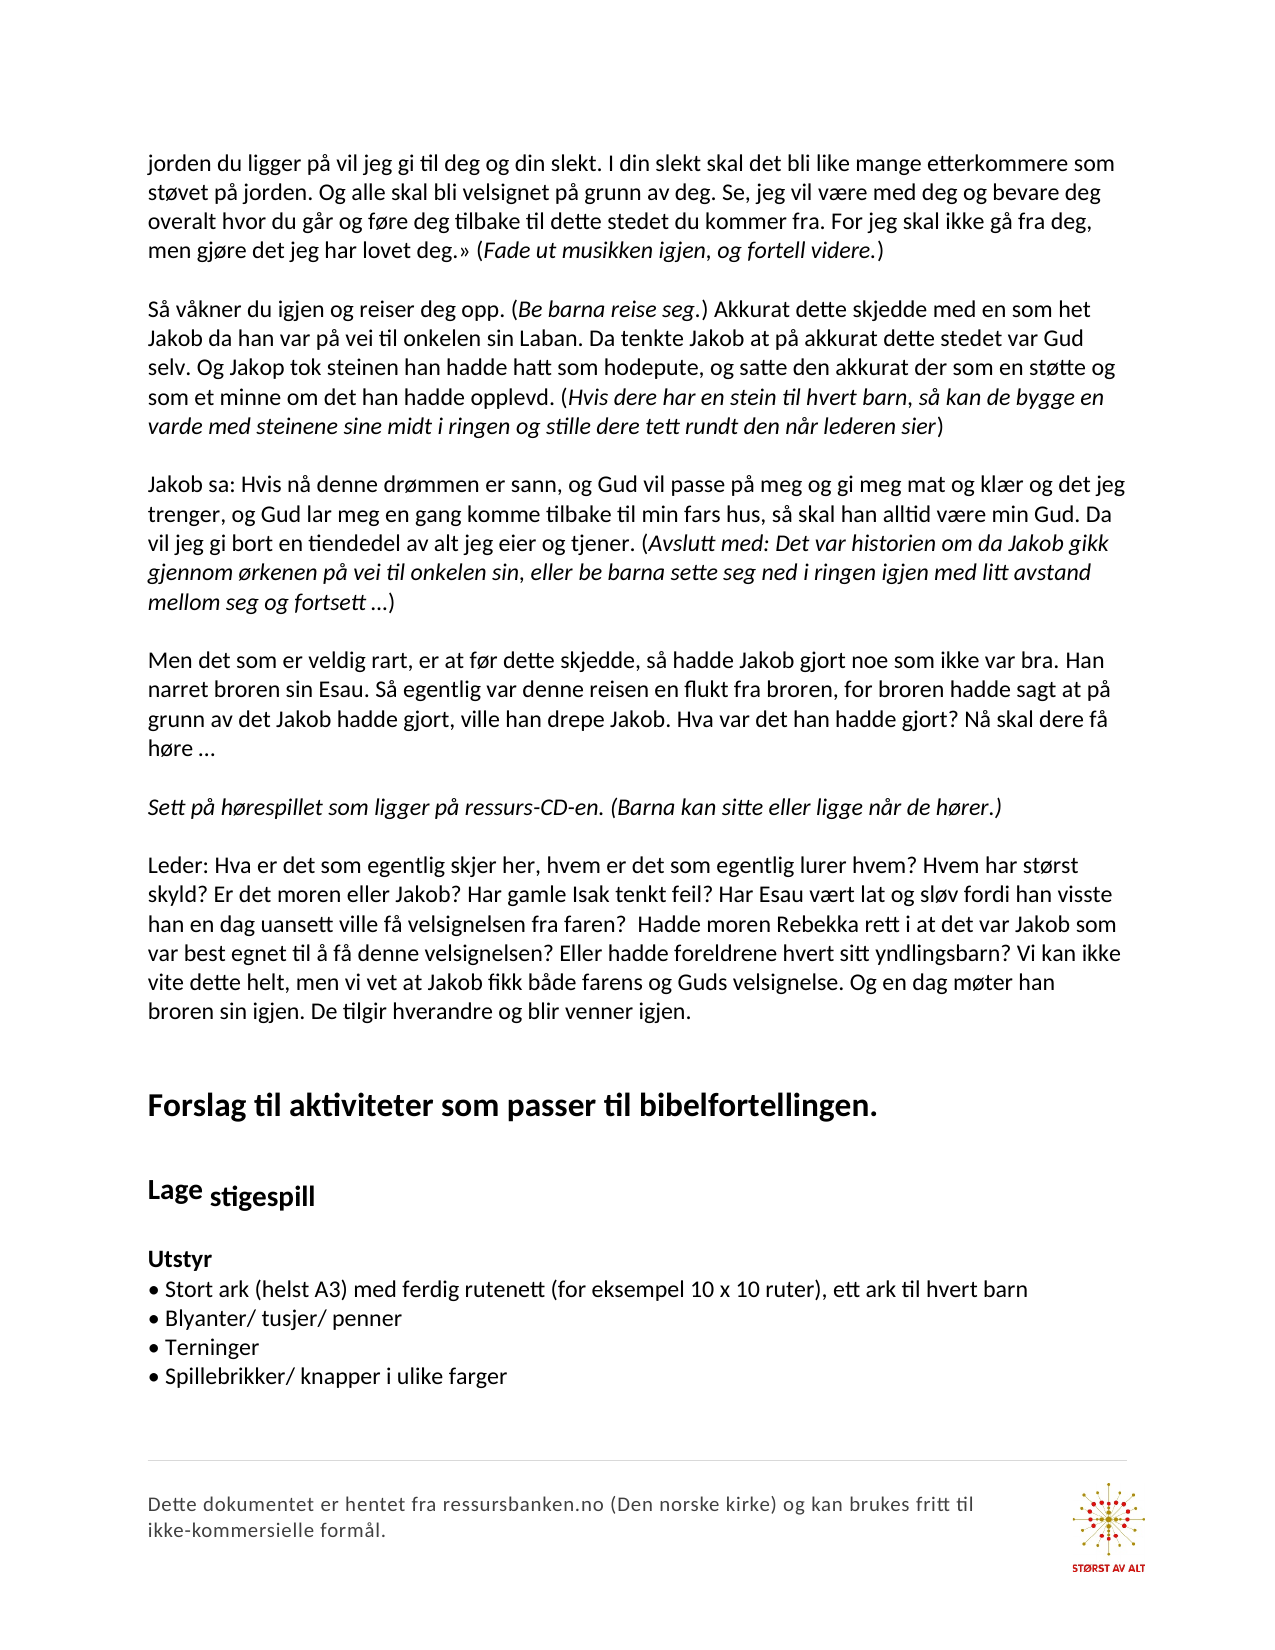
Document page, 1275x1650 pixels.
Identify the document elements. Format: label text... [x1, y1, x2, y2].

text Men det som er veldig rart, er at før dette skjedde, så hadde Jakob gjort noe som ikke var bra. Han narret broren sin Esau. Så egentlig var denne reisen en flukt fra broren, for broren hadde sagt at på grunn av det Jakob hadde gjort, ville han drepe Jakob. Hva var det han hadde gjort? Nå skal dere få høre … [148, 645, 1127, 762]
text Lage stigespill [148, 1171, 1127, 1214]
text Leder: Hva er det som egentlig skjer her, hvem er det som egentlig lurer hvem? Hvem har størst skyld? Er det moren eller Jakob? Har gamle Isak tenkt feil? Har Esau vært lat og sløv fordi han visste han en dag uansett ville få velsignelsen fra faren? Hadde moren Rebekka rett i at det var Jakob som var best egnet til å få denne velsignelsen? Eller hadde foreldrene hvert sitt yndlingsbarn? Vi kan ikke vite dette helt, men vi vet at Jakob fikk både farens og Guds velsignelse. Og en dag møter han broren sin igjen. De tilgir hverandre og blir venner igjen. [148, 850, 1127, 1026]
text Jakob sa: Hvis nå denne drømmen er sann, og Gud vil passe på meg og gi meg mat og klær og det jeg trenger, og Gud lar meg en gang komme tilbake til min fars hus, så skal han alltid være min Gud. Da vil jeg gi bort en tiendedel av alt jeg eier og tjener. (Avslutt med: Det var historien om da Jakob gikk gjennom ørkenen på vei til onkelen sin, eller be barna sette seg ned i ringen igjen med litt avstand mellom seg og fortsett …) [148, 469, 1127, 616]
text Så våkner du igjen og reiser deg opp. (Be barna reise seg.) Akkurat dette skjedde med en som het Jakob da han var på vei til onkelen sin Laban. Da tenkte Jakob at på akkurat dette stedet var Gud selv. Og Jakop tok steinen han hadde hatt som hodepute, og satte den akkurat der som en støtte og som et minne om det han hadde opplevd. (Hvis dere har en stein til hvert barn, så kan de bygge en varde med steinene sine midt i ringen og stille dere tett rundt den når lederen sier) [148, 294, 1127, 440]
text Forslag til aktiviteter som passer til bibelfortellingen. [148, 1084, 1127, 1125]
list • Stort ark (helst A3) med ferdig rutenett (for eksempel 10 x 10 ruter), ett ark til hvert barn [148, 1274, 1127, 1303]
picture [1072, 1483, 1145, 1572]
text Sett på hørespillet som ligger på ressurs-CD-en. (Barna kan sitte eller ligge når de hører.) [148, 792, 1127, 821]
list • Terninger [148, 1332, 1127, 1361]
list • Spillebrikker/ knapper i ulike farger [148, 1361, 1127, 1391]
list • Blyanter/ tusjer/ penner [148, 1303, 1127, 1332]
text Utstyr [148, 1243, 1127, 1274]
